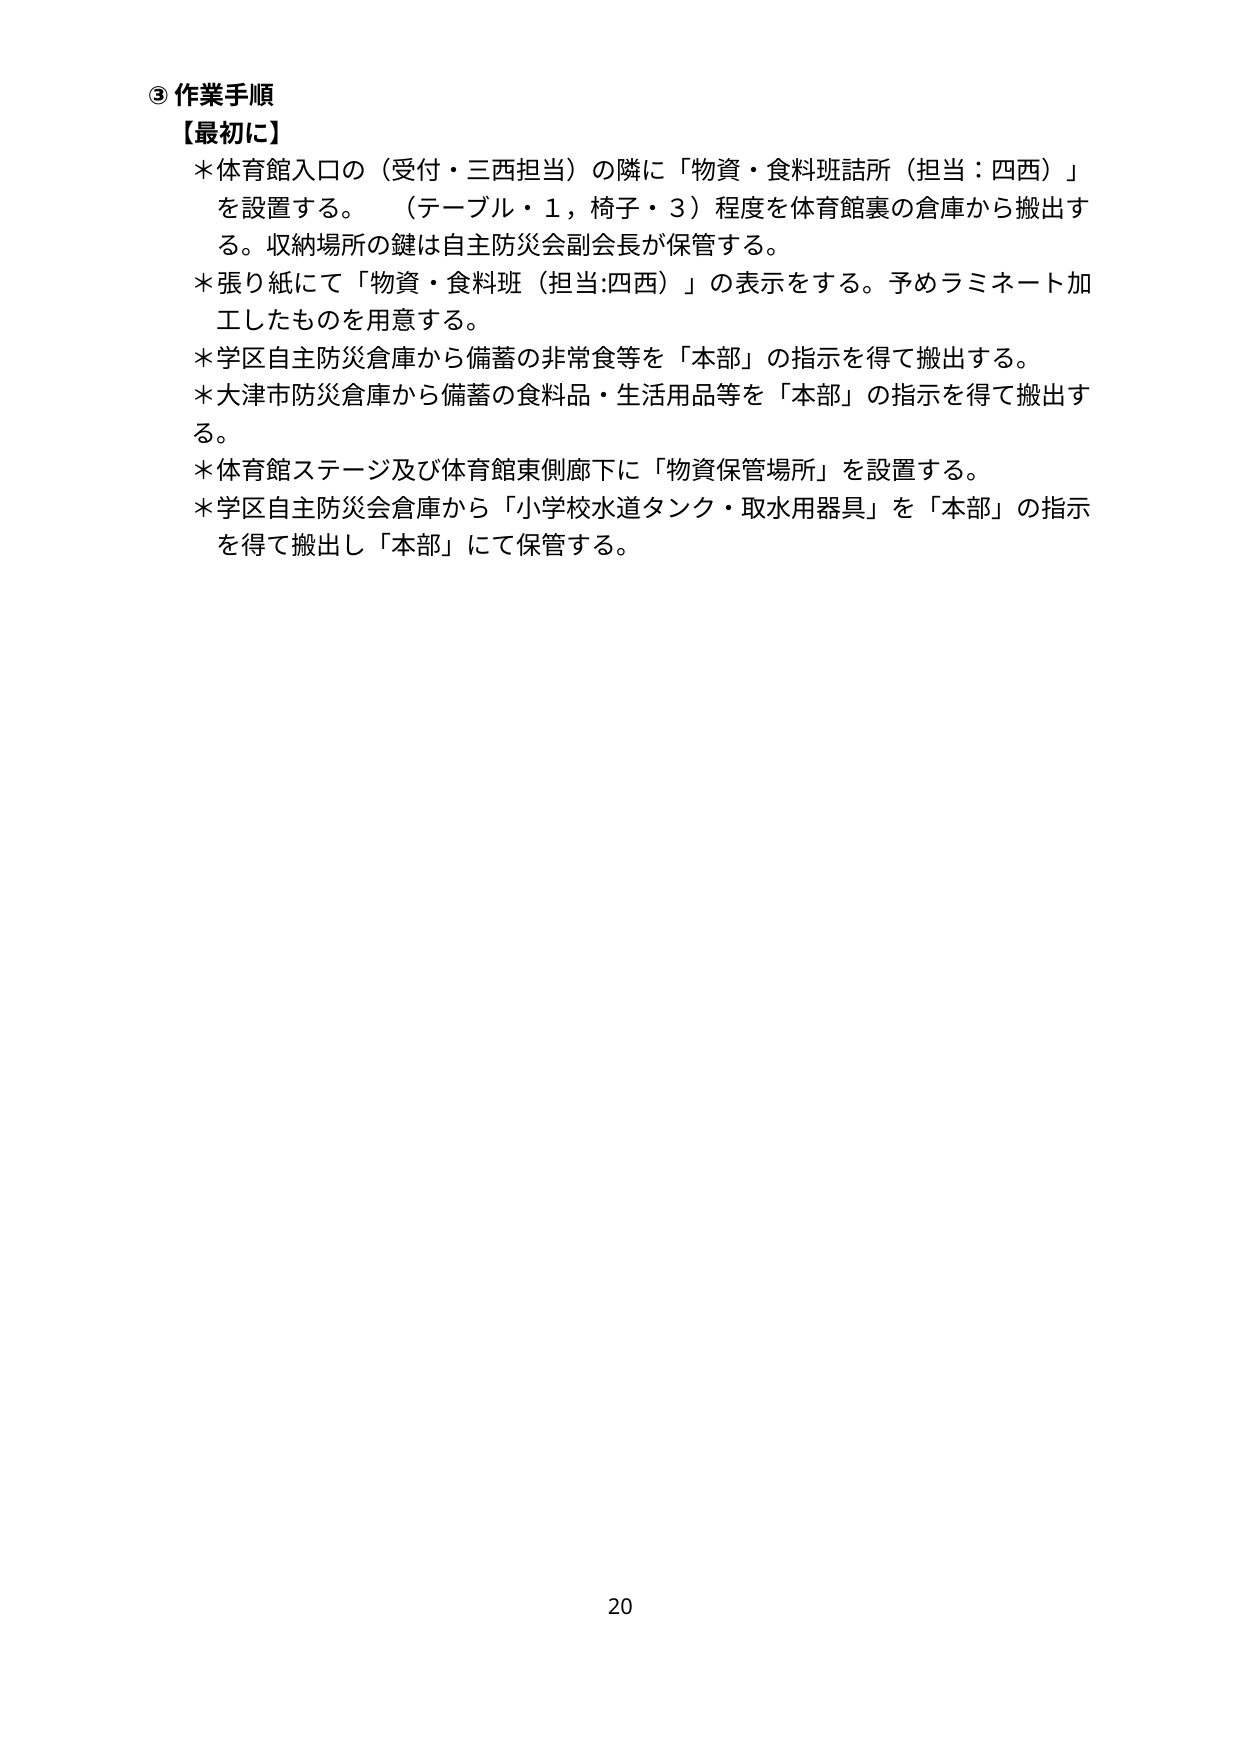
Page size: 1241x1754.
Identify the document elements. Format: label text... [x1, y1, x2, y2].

text ③作業手順 [148, 75, 1092, 112]
text ＊体育館入口の（受付・三西担当）の隣に「物資・食料班詰所（担当：四西）」を設置する。 （テーブル・１，椅子・３）程度を体育館裏の倉庫から搬出する。収納場所の鍵は自主防災会副会長が保管する。 [191, 150, 1092, 262]
text ＊体育館ステージ及び体育館東側廊下に「物資保管場所」を設置する。 [191, 450, 1092, 487]
text 【最初に】 [169, 112, 1092, 150]
text ＊学区自主防災倉庫から備蓄の非常食等を「本部」の指示を得て搬出する。 [191, 337, 1092, 375]
text ＊学区自主防災会倉庫から「小学校水道タンク・取水用器具」を「本部」の指示を得て搬出し「本部」にて保管する。 [191, 487, 1092, 562]
text ＊大津市防災倉庫から備蓄の食料品・生活用品等を「本部」の指示を得て搬出する。 [191, 375, 1092, 450]
text ＊張り紙にて「物資・食料班（担当:四西）」の表示をする。予めラミネート加工したものを用意する。 [191, 262, 1092, 337]
